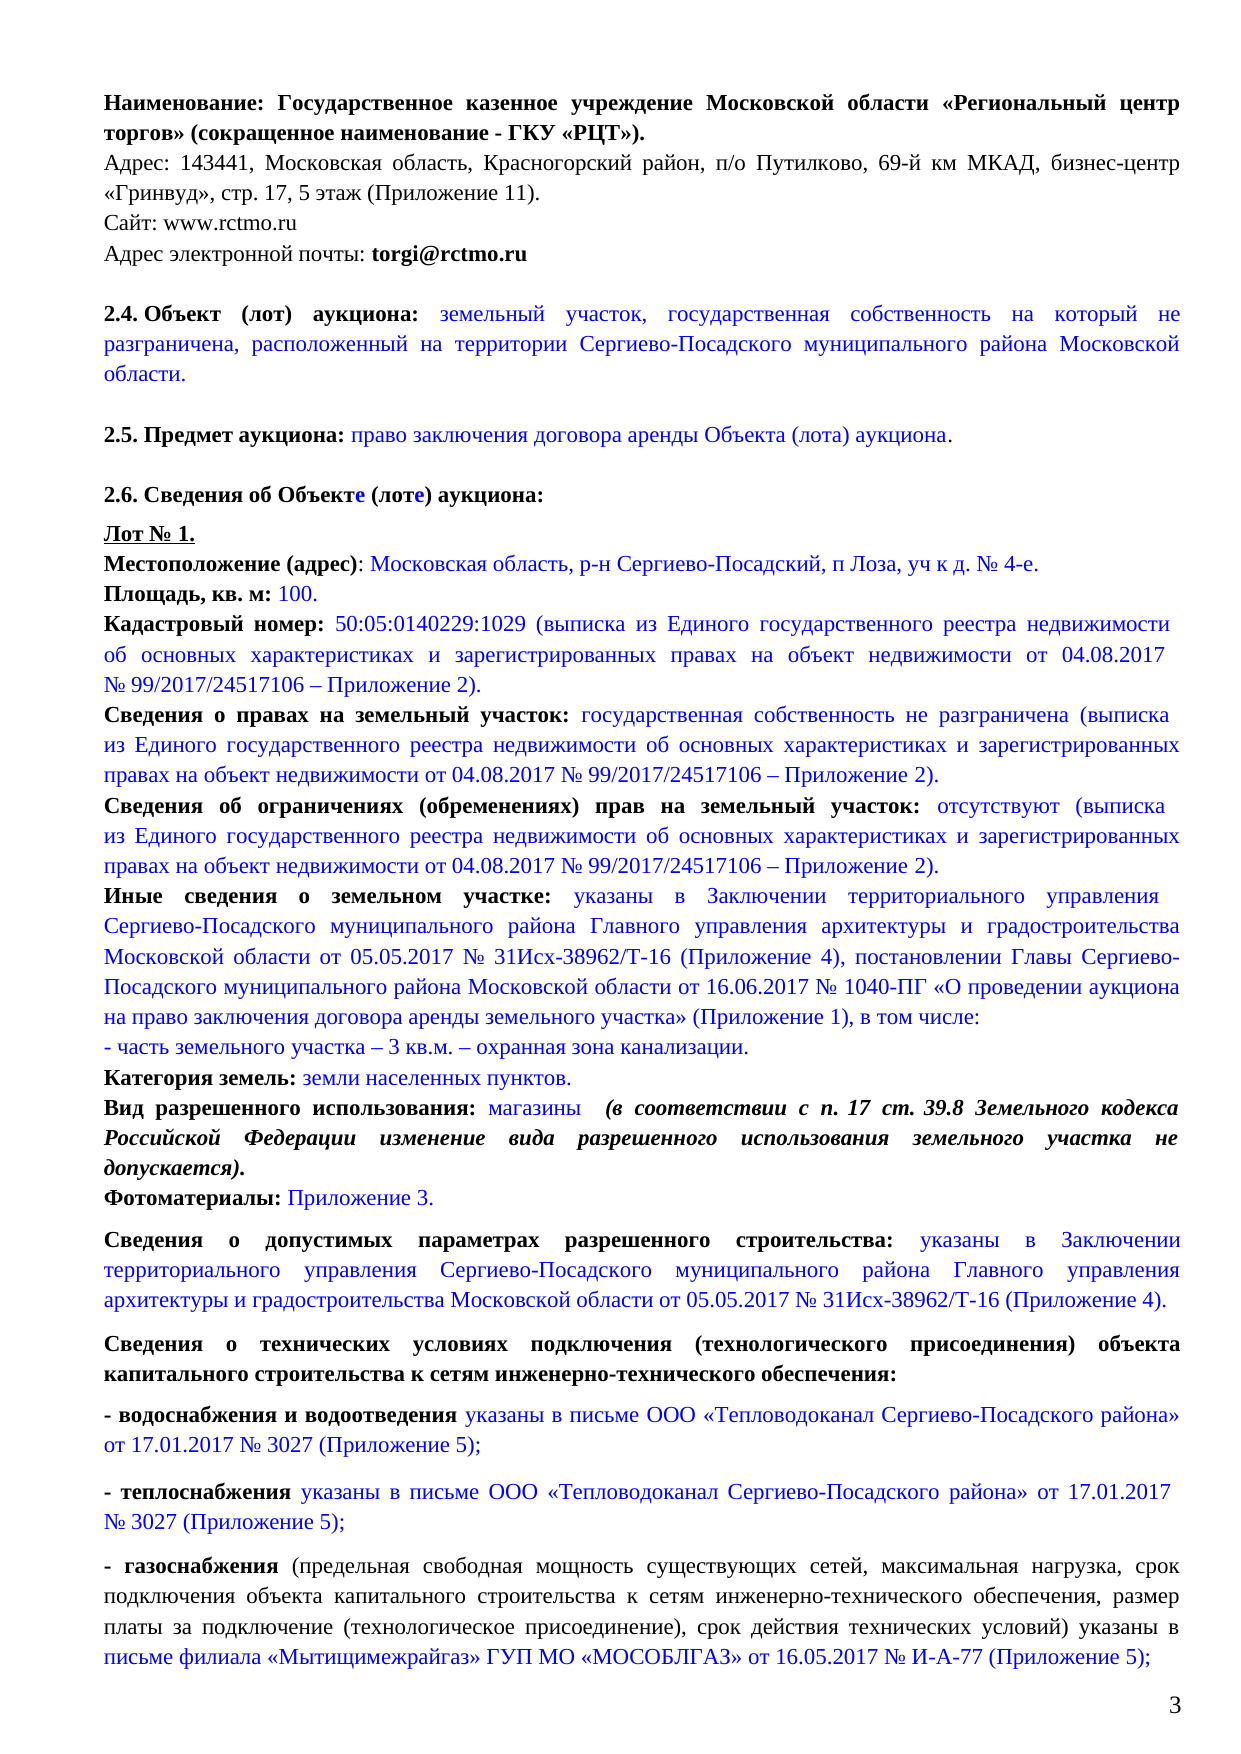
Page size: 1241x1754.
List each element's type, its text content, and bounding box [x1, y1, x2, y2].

text 2.6. Сведения об Объекте (лоте) аукциона: [103, 481, 1181, 508]
text Сведения о технических условиях подключения (технологического присоединения) объекта капитального строительства к сетям инженерно-технического обеспечения: [103, 1330, 1181, 1387]
text Сведения об ограничениях (обременениях) прав на земельный участок: отсутствуют (выписка из Единого государственного реестра недвижимости об основных характеристиках и зарегистрированных правах на объект недвижимости от 04.08.2017 № 99/2017/24517106 – Приложение 2). [103, 792, 1181, 878]
text 2.5. Предмет аукциона: право заключения договора аренды Объекта (лота) аукциона. [103, 421, 1181, 447]
text Кадастровый номер: 50:05:0140229:1029 (выписка из Единого государственного реестра недвижимости об основных характеристиках и зарегистрированных правах на объект недвижимости от 04.08.2017 № 99/2017/24517106 – Приложение 2). [103, 611, 1181, 697]
text Сведения о правах на земельный участок: государственная собственность не разграничена (выписка из Единого государственного реестра недвижимости об основных характеристиках и зарегистрированных правах на объект недвижимости от 04.08.2017 № 99/2017/24517106 – Приложение 2). [103, 701, 1181, 788]
text 2.4. Объект (лот) аукциона: земельный участок, государственная собственность на который не разграничена, расположенный на территории Сергиево-Посадского муниципального района Московской области. [103, 300, 1181, 387]
text - газоснабжения (предельная свободная мощность существующих сетей, максимальная нагрузка, срок подключения объекта капитального строительства к сетям инженерно-технического обеспечения, размер платы за подключение (технологическое присоединение), срок действия технических условий) указаны в письме филиала «Мытищимежрайгаз» ГУП МО «МОСОБЛГАЗ» от 16.05.2017 № И-А-77 (Приложение 5); [103, 1552, 1181, 1669]
text - водоснабжения и водоотведения указаны в письме ООО «Тепловодоканал Сергиево-Посадского района» от 17.01.2017 № 3027 (Приложение 5); [103, 1401, 1181, 1458]
text Категория земель: земли населенных пунктов. [103, 1064, 1181, 1090]
text Вид разрешенного использования: магазины (в соответствии с п. 17 ст. 39.8 Земельного кодекса Российской Федерации изменение вида разрешенного использования земельного участка не допускается). [103, 1094, 1181, 1181]
text Наименование: Государственное казенное учреждение Московской области «Региональный центр торгов» (сокращенное наименование - ГКУ «РЦТ»). [103, 89, 1181, 145]
text Иные сведения о земельном участке: указаны в Заключении территориального управления Сергиево-Посадского муниципального района Главного управления архитектуры и градостроительства Московской области от 05.05.2017 № 31Исх-38962/Т-16 (Приложение 4), постановлении Главы Сергиево-Посадского муниципального района Московской области от 16.06.2017 № 1040-ПГ «О проведении аукциона на право заключения договора аренды земельного участка» (Приложение 1), в том числе: [103, 882, 1181, 1029]
text - теплоснабжения указаны в письме ООО «Тепловодоканал Сергиево-Посадского района» от 17.01.2017 № 3027 (Приложение 5); [103, 1478, 1181, 1535]
text Сайт: www.rctmo.ru [103, 209, 1181, 236]
text Фотоматериалы: Приложение 3. [103, 1184, 1181, 1211]
text Лот № 1. [103, 520, 1181, 546]
text Адрес: 143441, Московская область, Красногорский район, п/о Путилково, 69-й км МКАД, бизнес-центр «Гринвуд», стр. 17, 5 этаж (Приложение 11). [103, 149, 1181, 206]
text Местоположение (адрес): Московская область, р-н Сергиево-Посадский, п Лоза, уч к д. № 4-е. [103, 550, 1181, 576]
text Адрес электронной почты: torgi@rctmo.ru [103, 240, 1181, 266]
text Площадь, кв. м: 100. [103, 580, 1181, 607]
text - часть земельного участка – 3 кв.м. – охранная зона канализации. [103, 1033, 1181, 1060]
text Сведения о допустимых параметрах разрешенного строительства: указаны в Заключении территориального управления Сергиево-Посадского муниципального района Главного управления архитектуры и градостроительства Московской области от 05.05.2017 № 31Исх-38962/Т-16 (Приложение 4). [103, 1226, 1181, 1312]
